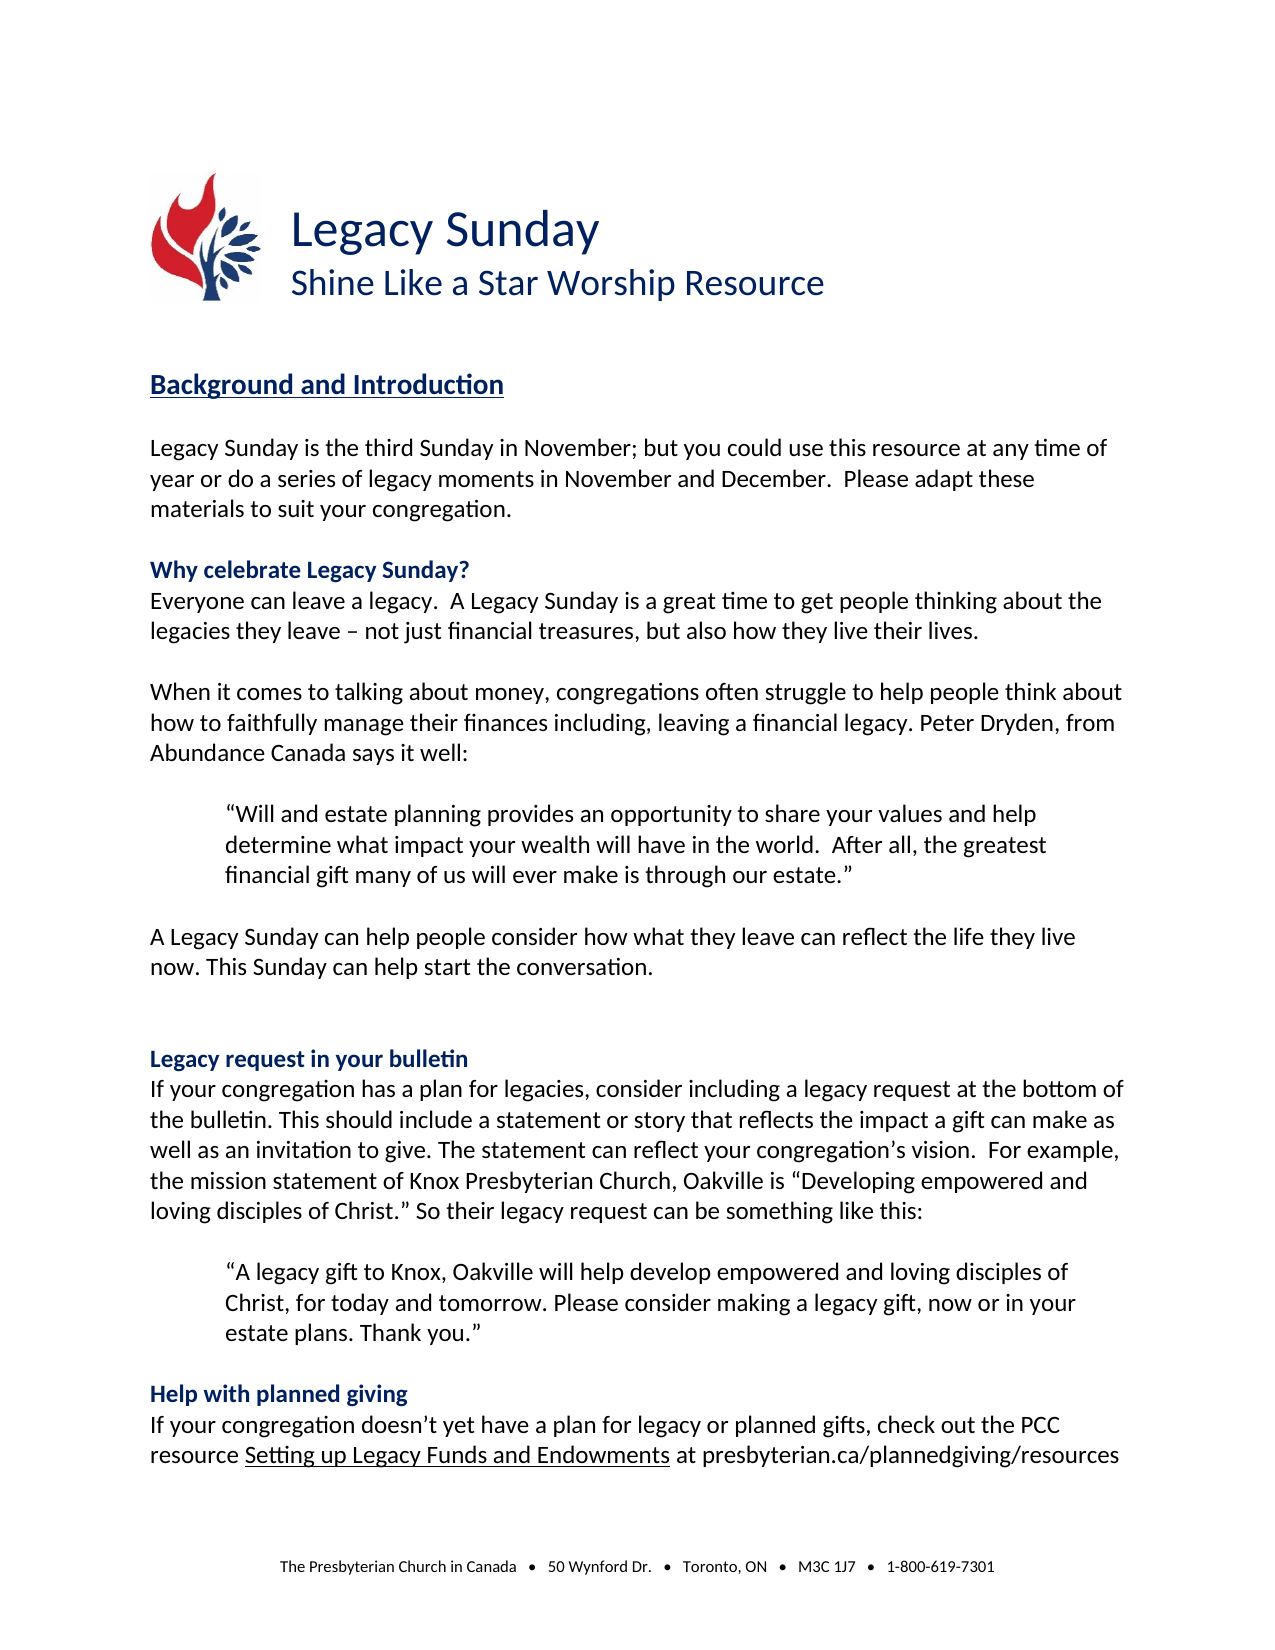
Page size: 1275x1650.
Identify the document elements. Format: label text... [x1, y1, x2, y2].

text Everyone can leave a legacy. A Legacy Sunday is a great time to get people thinking about the legacies they leave – not just financial treasures, but also how they live their lives. [150, 585, 1125, 646]
text A Legacy Sunday can help people consider how what they leave can reflect the life they live now. This Sunday can help start the conversation. [150, 921, 1125, 982]
text Legacy request in your bulletin [150, 1043, 1125, 1073]
text Background and Introduction [150, 366, 1125, 402]
text “A legacy gift to Knox, Oakville will help develop empowered and loving disciples of Christ, for today and tomorrow. Please consider making a legacy gift, now or in your estate plans. Thank you.” [225, 1256, 1125, 1348]
text Help with planned giving [150, 1378, 1125, 1409]
text When it comes to talking about money, congregations often struggle to help people think about how to faithfully manage their finances including, leaving a financial legacy. Peter Dryden, from Abundance Canada says it well: [150, 677, 1125, 768]
text If your congregation has a plan for legacies, consider including a legacy request at the bottom of the bulletin. This should include a statement or story that reflects the impact a gift can make as well as an invitation to give. The statement can reflect your congregation’s vision. For example, the mission statement of Knox Presbyterian Church, Oakville is “Developing empowered and loving disciples of Christ.” So their legacy request can be something like this: [150, 1073, 1125, 1226]
text Why celebrate Legacy Sunday? [150, 554, 1125, 585]
text Legacy Sunday is the third Sunday in November; but you could use this resource at any time of year or do a series of legacy moments in November and December. Please adapt these materials to suit your congregation. [150, 432, 1125, 524]
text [150, 1409, 1125, 1470]
picture [150, 172, 262, 303]
text Shine Like a Star Worship Resource [291, 259, 1125, 305]
text “Will and estate planning provides an opportunity to share your values and help determine what impact your wealth will have in the world. After all, the greatest financial gift many of us will ever make is through our estate.” [225, 799, 1125, 890]
text Legacy Sunday [291, 196, 1125, 259]
